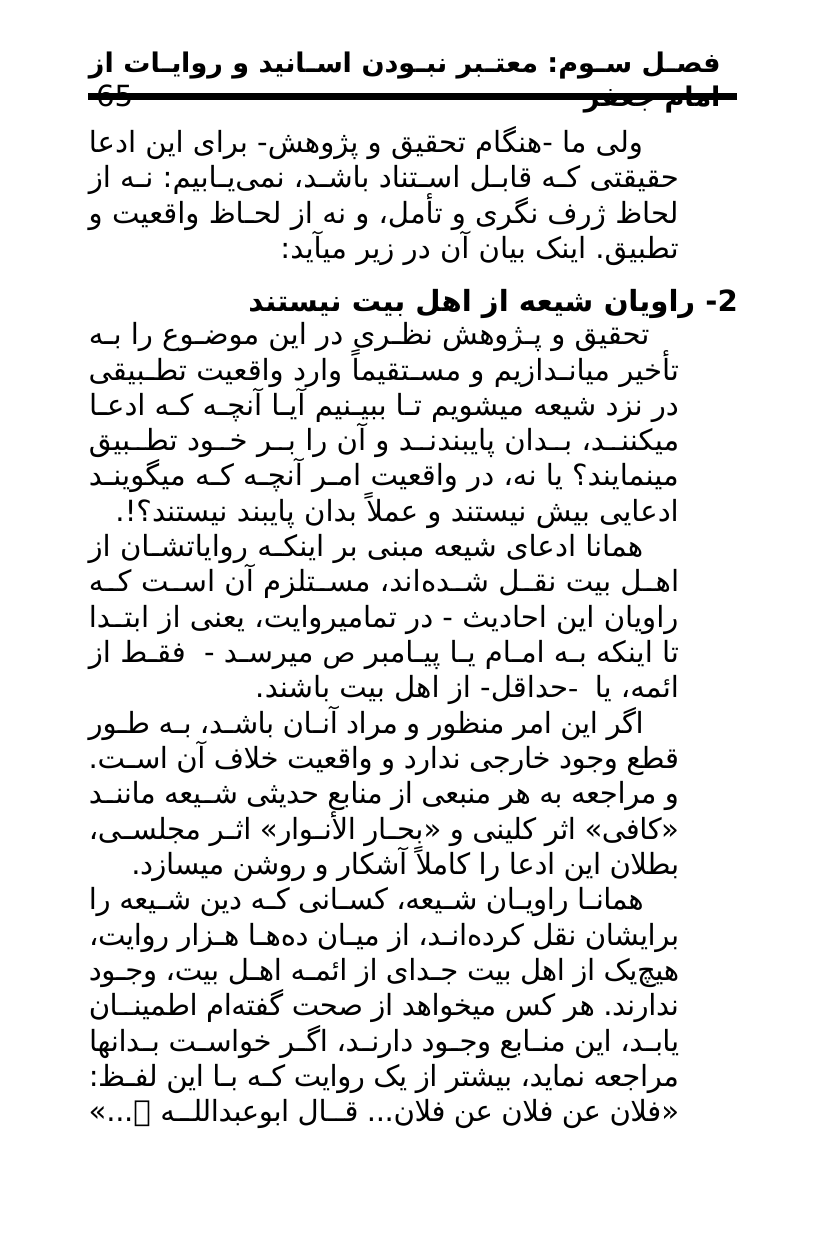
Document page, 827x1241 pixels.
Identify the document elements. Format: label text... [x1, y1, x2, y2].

text 2- راویان شیعه از اهل بیت نیستند [89, 285, 738, 317]
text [89, 883, 679, 1128]
text تحقیق و پژوهش نظری در این موضوع را به تأخیر می‏اندازیم و مستقیماً وارد واقعیت تطبیقی در نزد شیعه می‏شویم تا ببینیم آیا آنچه که ادعا می‏کنند، بدان پایبندند و آن را بر خود تطبیق می‏نمایند؟ یا نه، در واقعیت امر آنچه که می‏گویند ادعایی بیش نیستند و عملاً بدان پایبند نیستند؟!. [89, 317, 679, 528]
text همانا ادعای شیعه مبنی بر اینکه روایاتشان از اهل بیت نقل شده‌اند، مستلزم آن است که راویان این احادیث - در تمامی‏روایت، یعنی از ابتدا تا اینکه به امام یا پیامبر ص می‏رسد - فقط از ائمه، یا -حداقل- از اهل بیت باشند. [89, 529, 679, 705]
text ولی ما -هنگام تحقیق و پژوهش- برای این ادعا حقیقتی که قابل استناد باشد، نمی‌یابیم: نه از لحاظ ژرف نگری و تأمل، و نه از لحاظ واقعیت و تطبیق. اینک بیان آن در زیر می‏آید: [89, 125, 679, 265]
text اگر این امر منظور و مراد آنان باشد، به طور قطع وجود خارجی ندارد و واقعیت خلاف آن است. و مراجعه به هر منبعی از منابع حدیثی شیعه مانند «کافی» اثر کلینی و «بحار الأنوار» اثر مجلسی، بطلان این ادعا را کاملاً آشکار و روشن می‏سازد. [89, 706, 679, 881]
